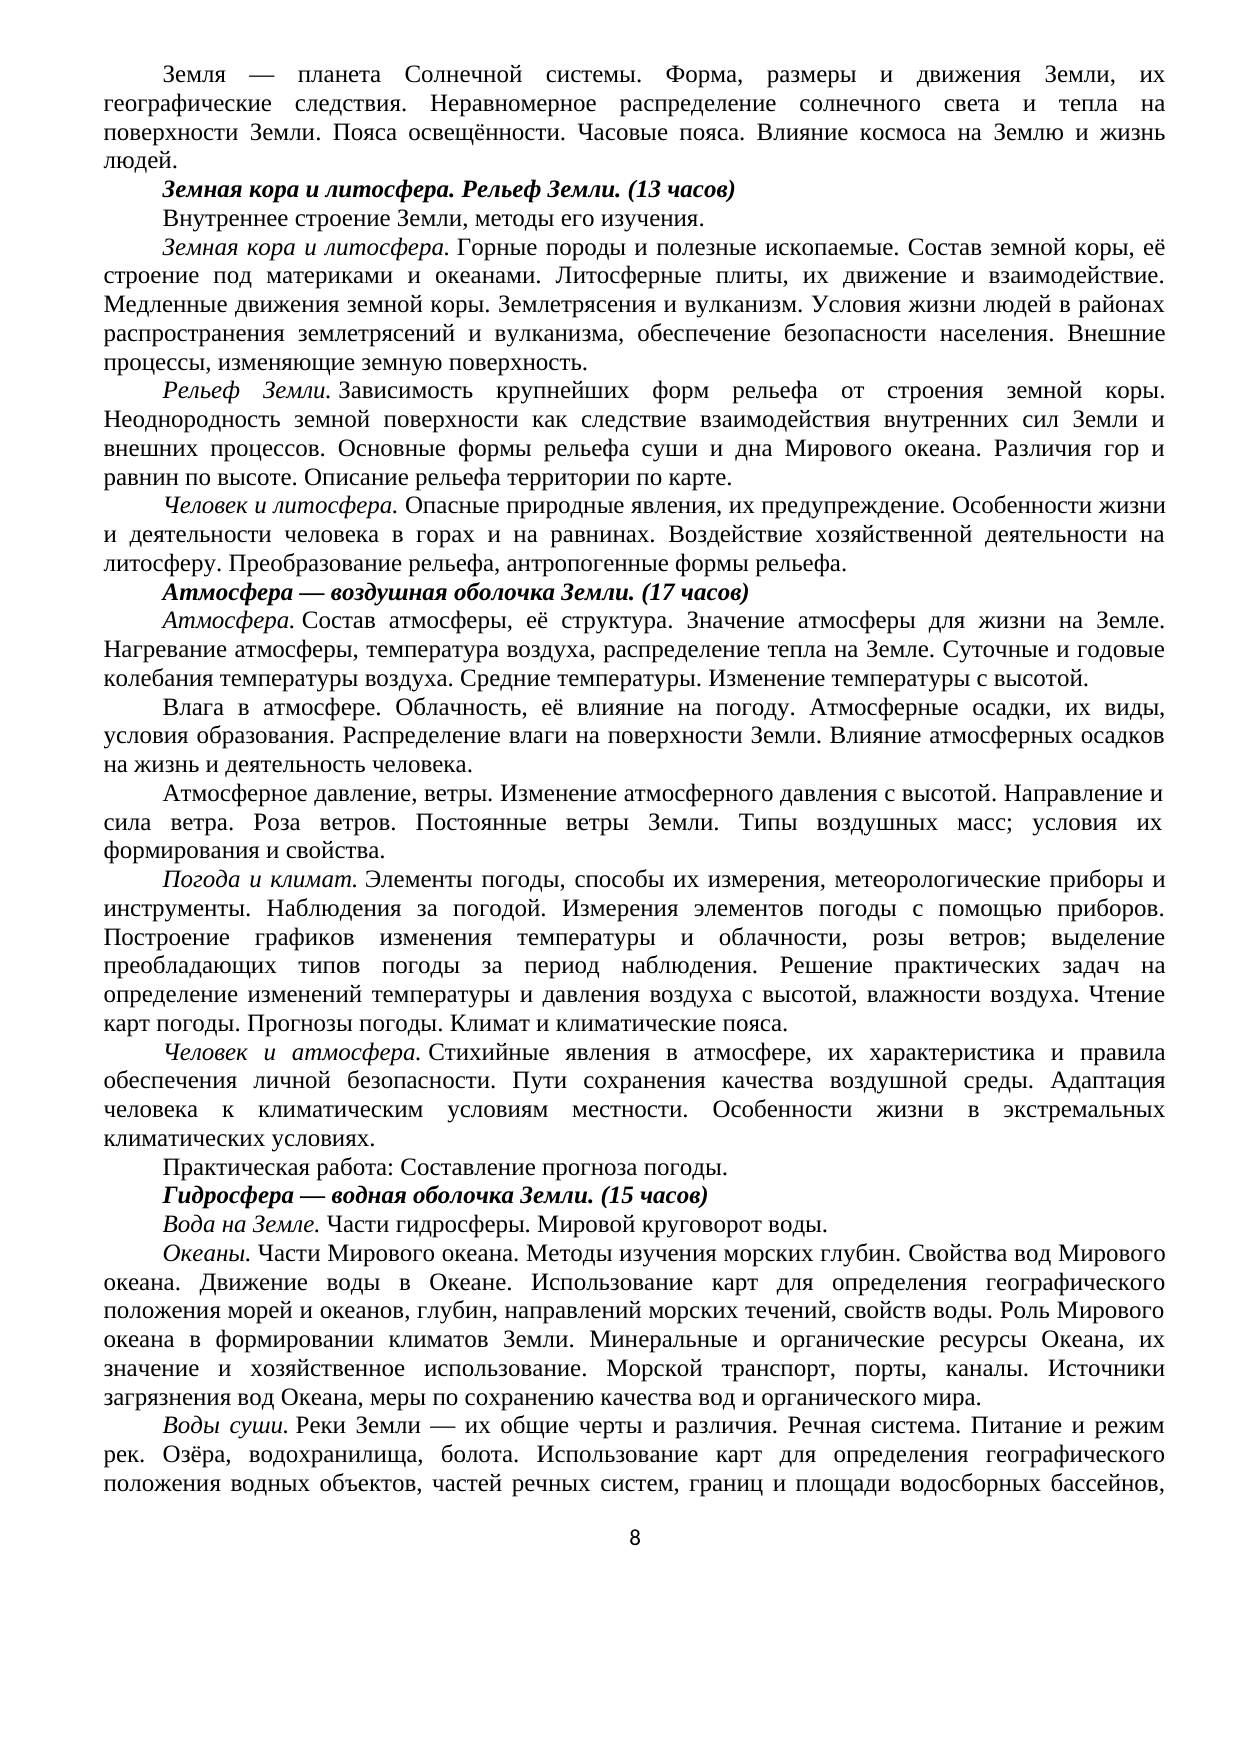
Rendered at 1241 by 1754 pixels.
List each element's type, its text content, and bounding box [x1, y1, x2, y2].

text Практическая работа: Составление прогноза погоды. [103, 1152, 1166, 1180]
text Погода и климат. Элементы погоды, способы их измерения, метеорологические приборы и инструменты. Наблюдения за погодой. Измерения элементов погоды с помощью приборов. Построение графиков изменения температуры и облачности, розы ветров; выделение преобладающих типов погоды за период наблюдения. Решение практических задач на определение изменений температуры и давления воздуха с высотой, влажности воздуха. Чтение карт погоды. Прогнозы погоды. Климат и климатические пояса. [103, 864, 1166, 1037]
text Земля — планета Солнечной системы. Форма, размеры и движения Земли, их географические следствия. Неравномерное распределение солнечного света и тепла на поверхности Земли. Пояса освещённости. Часовые пояса. Влияние космоса на Землю и жизнь людей. [103, 59, 1166, 174]
text Гидросфера — водная оболочка Земли. (15 часов) [103, 1180, 1166, 1209]
text Внутреннее строение Земли, методы его изучения. [103, 203, 1166, 232]
text Рельеф Земли. Зависимость крупнейших форм рельефа от строения земной коры. Неоднородность земной поверхности как следствие взаимодействия внутренних сил Земли и внешних процессов. Основные формы рельефа суши и дна Мирового океана. Различия гор и равнин по высоте. Описание рельефа территории по карте. [103, 375, 1166, 490]
text Человек и литосфера. Опасные природные явления, их предупреждение. Особенности жизни и деятельности человека в горах и на равнинах. Воздействие хозяйственной деятельности на литосферу. Преобразование рельефа, антропогенные формы рельефа. [103, 490, 1166, 577]
text Атмосфера. Состав атмосферы, её структура. Значение атмосферы для жизни на Земле. Нагревание атмосферы, температура воздуха, распределение тепла на Земле. Суточные и годовые колебания температуры воздуха. Средние температуры. Изменение температуры с высотой. [103, 605, 1166, 692]
text Земная кора и литосфера. Рельеф Земли. (13 часов) [103, 174, 1166, 203]
text Вода на Земле. Части гидросферы. Мировой круговорот воды. [103, 1209, 1166, 1238]
text Атмосферное давление, ветры. Изменение атмосферного давления с высотой. Направление и сила ветра. Роза ветров. Постоянные ветры Земли. Типы воздушных масс; условия их формирования и свойства. [103, 778, 1164, 864]
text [103, 1410, 1166, 1497]
text Влага в атмосфере. Облачность, её влияние на погоду. Атмосферные осадки, их виды, условия образования. Распределение влаги на поверхности Земли. Влияние атмосферных осадков на жизнь и деятельность человека. [103, 692, 1166, 778]
text Атмосфера — воздушная оболочка Земли. (17 часов) [103, 577, 1166, 605]
text Земная кора и литосфера. Горные породы и полезные ископаемые. Состав земной коры, её строение под материками и океанами. Литосферные плиты, их движение и взаимодействие. Медленные движения земной коры. Землетрясения и вулканизм. Условия жизни людей в районах распространения землетрясений и вулканизма, обеспечение безопасности населения. Внешние процессы, изменяющие земную поверхность. [103, 232, 1166, 375]
text Океаны. Части Мирового океана. Методы изучения морских глубин. Свойства вод Мирового океана. Движение воды в Океане. Использование карт для определения географического положения морей и океанов, глубин, направлений морских течений, свойств воды. Роль Мирового океана в формировании климатов Земли. Минеральные и органические ресурсы Океана, их значение и хозяйственное использование. Морской транспорт, порты, каналы. Источники загрязнения вод Океана, меры по сохранению качества вод и органического мира. [103, 1238, 1166, 1410]
text Человек и атмосфера. Стихийные явления в атмосфере, их характеристика и правила обеспечения личной безопасности. Пути сохранения качества воздушной среды. Адаптация человека к климатическим условиям местности. Особенности жизни в экстремальных климатических условиях. [103, 1037, 1166, 1152]
